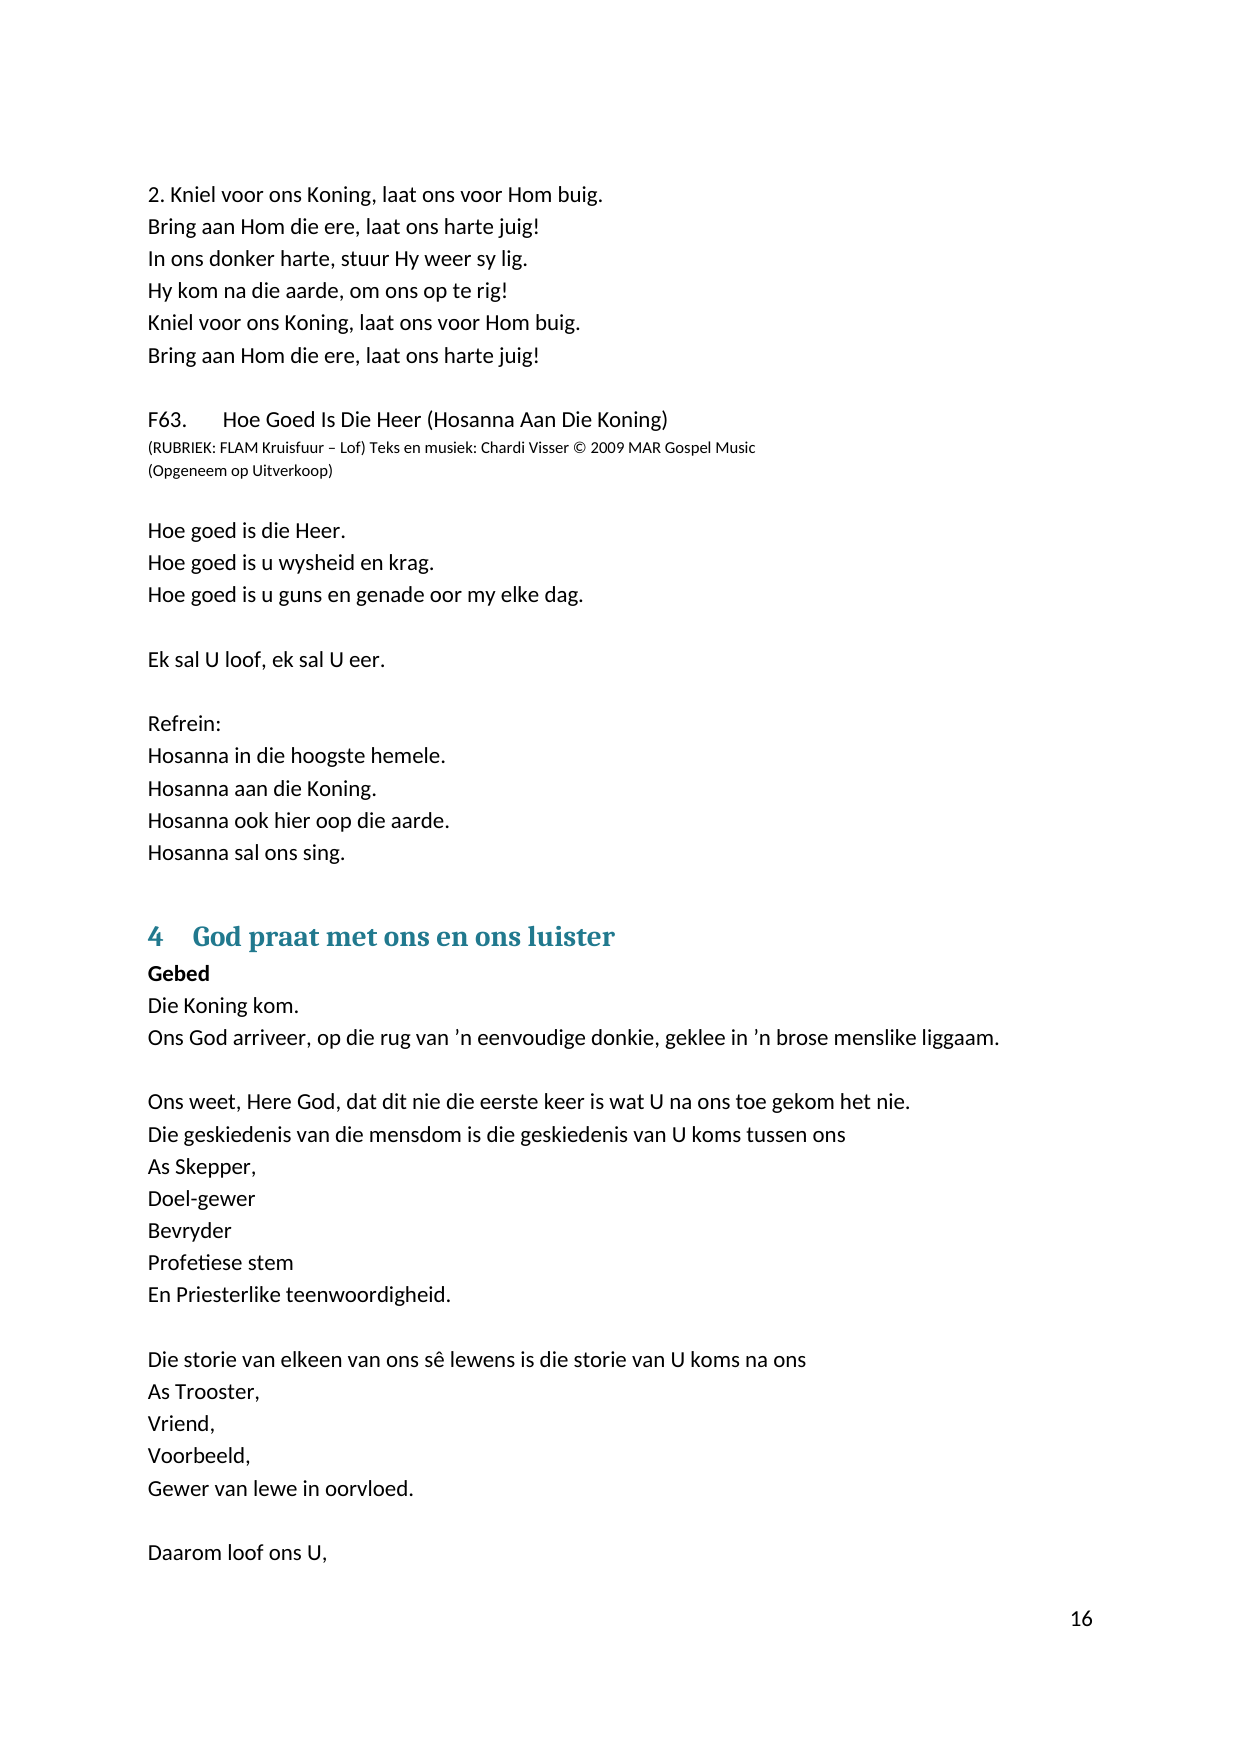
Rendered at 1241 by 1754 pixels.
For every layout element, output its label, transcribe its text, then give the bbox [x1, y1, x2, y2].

subtitle God praat met ons en ons luister [148, 920, 1093, 954]
text (Opgeneem op Uitverkoop) [148, 461, 1093, 481]
text Die storie van elkeen van ons sê lewens is die storie van U koms na ons [148, 1345, 1093, 1373]
text Hosanna aan die Koning. [148, 774, 1093, 802]
text Vriend, [148, 1409, 1093, 1437]
text Hosanna sal ons sing. [148, 838, 1093, 866]
text Ek sal U loof, ek sal U eer. [148, 645, 1093, 673]
text En Priesterlike teenwoordigheid. [148, 1281, 1093, 1309]
text Kniel voor ons Koning, laat ons voor Hom buig. [148, 308, 1093, 337]
text (RUBRIEK: FLAM Kruisfuur – Lof) Teks en musiek: Chardi Visser © 2009 MAR Gospel Music [148, 437, 1093, 458]
text Die geskiedenis van die mensdom is die geskiedenis van U koms tussen ons [148, 1120, 1093, 1148]
text Hoe goed is u guns en genade oor my elke dag. [148, 581, 1093, 608]
text As Skepper, [148, 1152, 1093, 1180]
text Profetiese stem [148, 1248, 1093, 1276]
text Bevryder [148, 1216, 1093, 1244]
text Bring aan Hom die ere, laat ons harte juig! [148, 212, 1093, 240]
text Gebed [148, 959, 1093, 987]
text Voorbeeld, [148, 1442, 1093, 1469]
text Hoe goed is u wysheid en krag. [148, 548, 1093, 576]
text Ons God arriveer, op die rug van ’n eenvoudige donkie, geklee in ’n brose menslike liggaam. [148, 1023, 1093, 1051]
text As Trooster, [148, 1377, 1093, 1405]
text 2. Kniel voor ons Koning, laat ons voor Hom buig. [148, 180, 1093, 208]
text Hosanna in die hoogste hemele. [148, 741, 1093, 769]
text F63. Hoe Goed Is Die Heer (Hosanna Aan Die Koning) [148, 405, 1093, 433]
text Bring aan Hom die ere, laat ons harte juig! [148, 341, 1093, 369]
text Hoe goed is die Heer. [148, 516, 1093, 544]
text Hy kom na die aarde, om ons op te rig! [148, 276, 1093, 304]
text Hosanna ook hier oop die aarde. [148, 806, 1093, 834]
text Die Koning kom. [148, 991, 1093, 1019]
text Daarom loof ons U, [148, 1538, 1093, 1566]
text Gewer van lewe in oorvloed. [148, 1474, 1093, 1502]
text In ons donker harte, stuur Hy weer sy lig. [148, 244, 1093, 272]
text Ons weet, Here God, dat dit nie die eerste keer is wat U na ons toe gekom het nie. [148, 1087, 1093, 1116]
text Doel-gewer [148, 1184, 1093, 1212]
text Refrein: [148, 709, 1093, 737]
